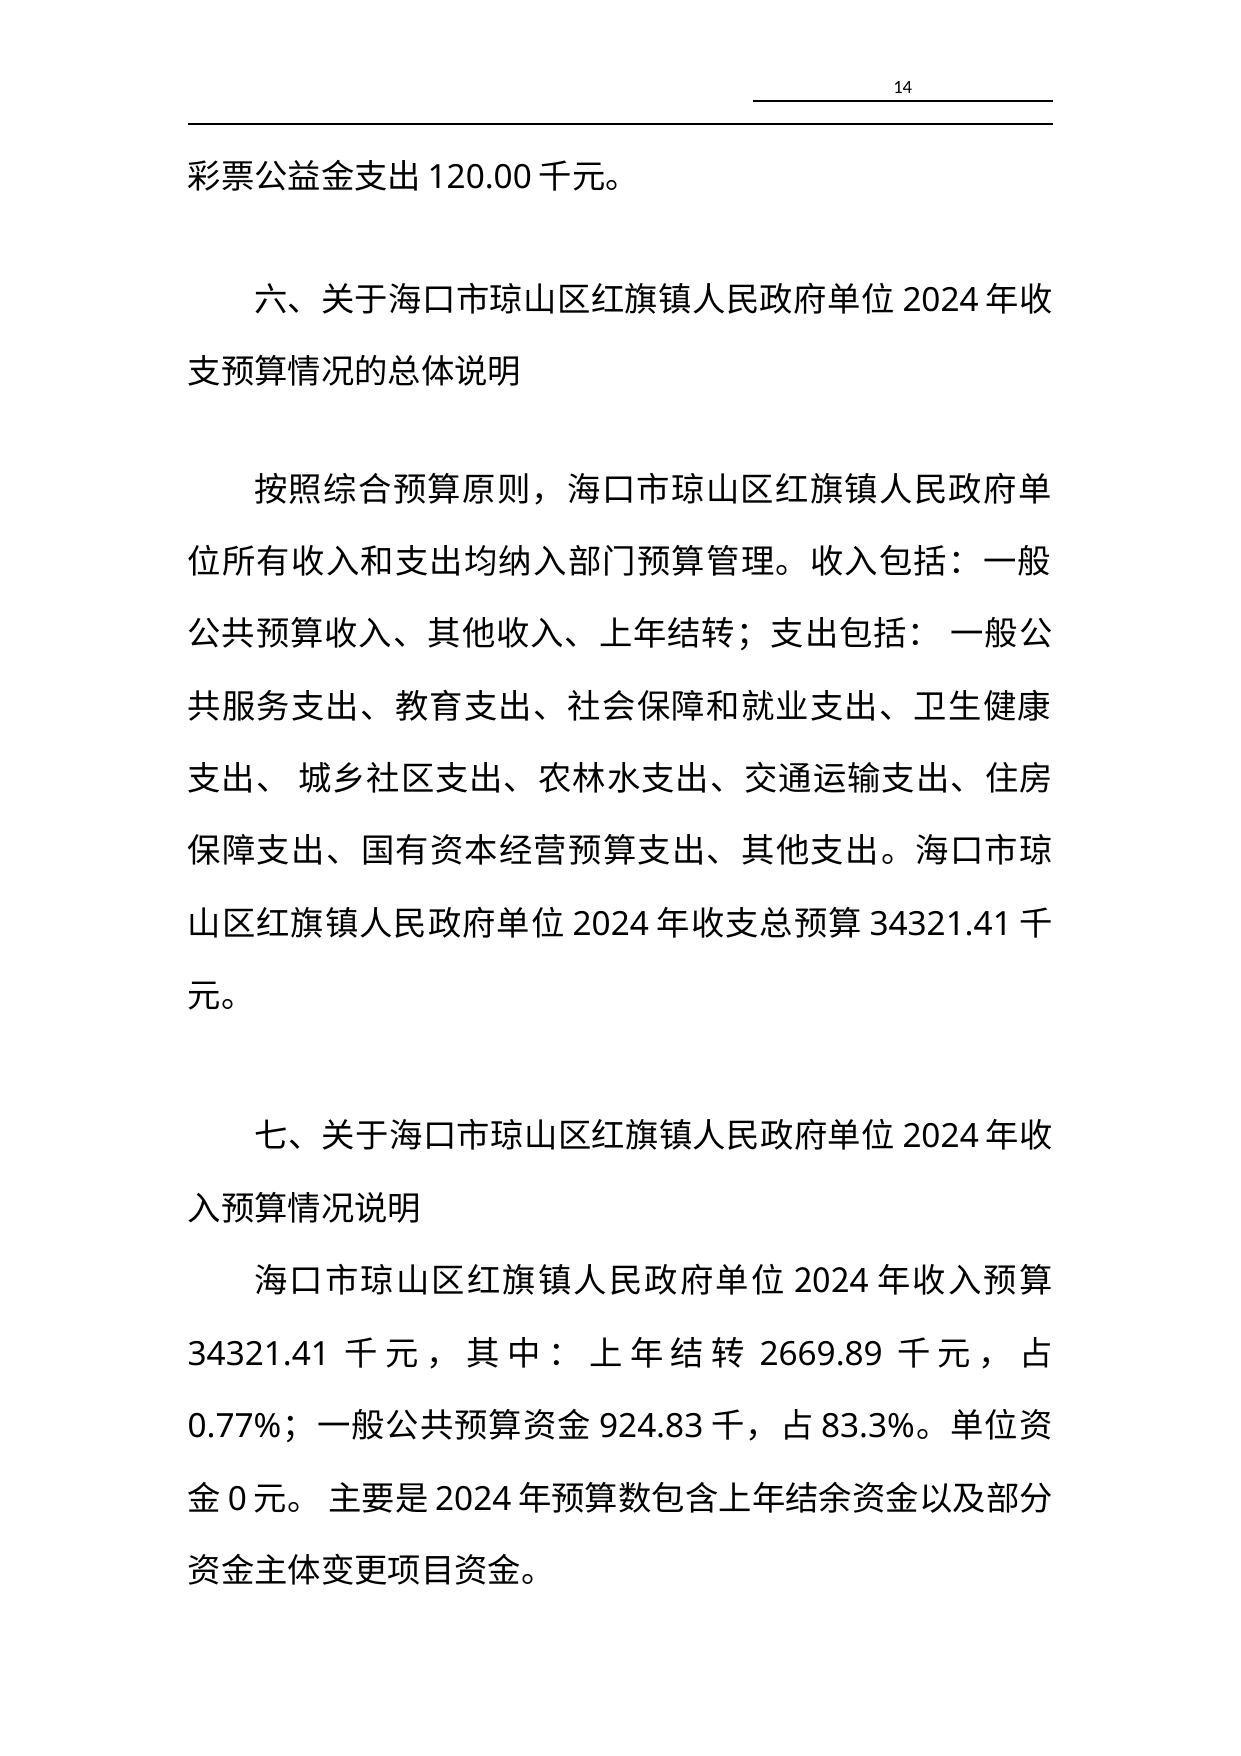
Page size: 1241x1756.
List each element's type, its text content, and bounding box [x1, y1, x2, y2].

text 海口市琼山区红旗镇人民政府单位2024年收入预算34321.41千元，其中：上年结转2669.89千元，占0.77%；一般公共预算资金924.83千，占83.3%。单位资金0元。 主要是2024年预算数包含上年结余资金以及部分资金主体变更项目资金。 [187, 1254, 1053, 1592]
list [187, 150, 1053, 198]
list 关于海口市琼山区红旗镇人民政府单位2024年收支预算情况的总体说明 [187, 272, 1053, 393]
text 七、关于海口市琼山区红旗镇人民政府单位2024年收入预算情况说明 [187, 1109, 1053, 1230]
text 按照综合预算原则，海口市琼山区红旗镇人民政府单位所有收入和支出均纳入部门预算管理。收入包括：一般公共预算收入、其他收入、上年结转；支出包括： 一般公共服务支出、教育支出、社会保障和就业支出、卫生健康支出、 城乡社区支出、农林水支出、交通运输支出、住房保障支出、国有资本经营预算支出、其他支出。海口市琼山区红旗镇人民政府单位2024年收支总预算34321.41千元。 [187, 463, 1053, 1017]
